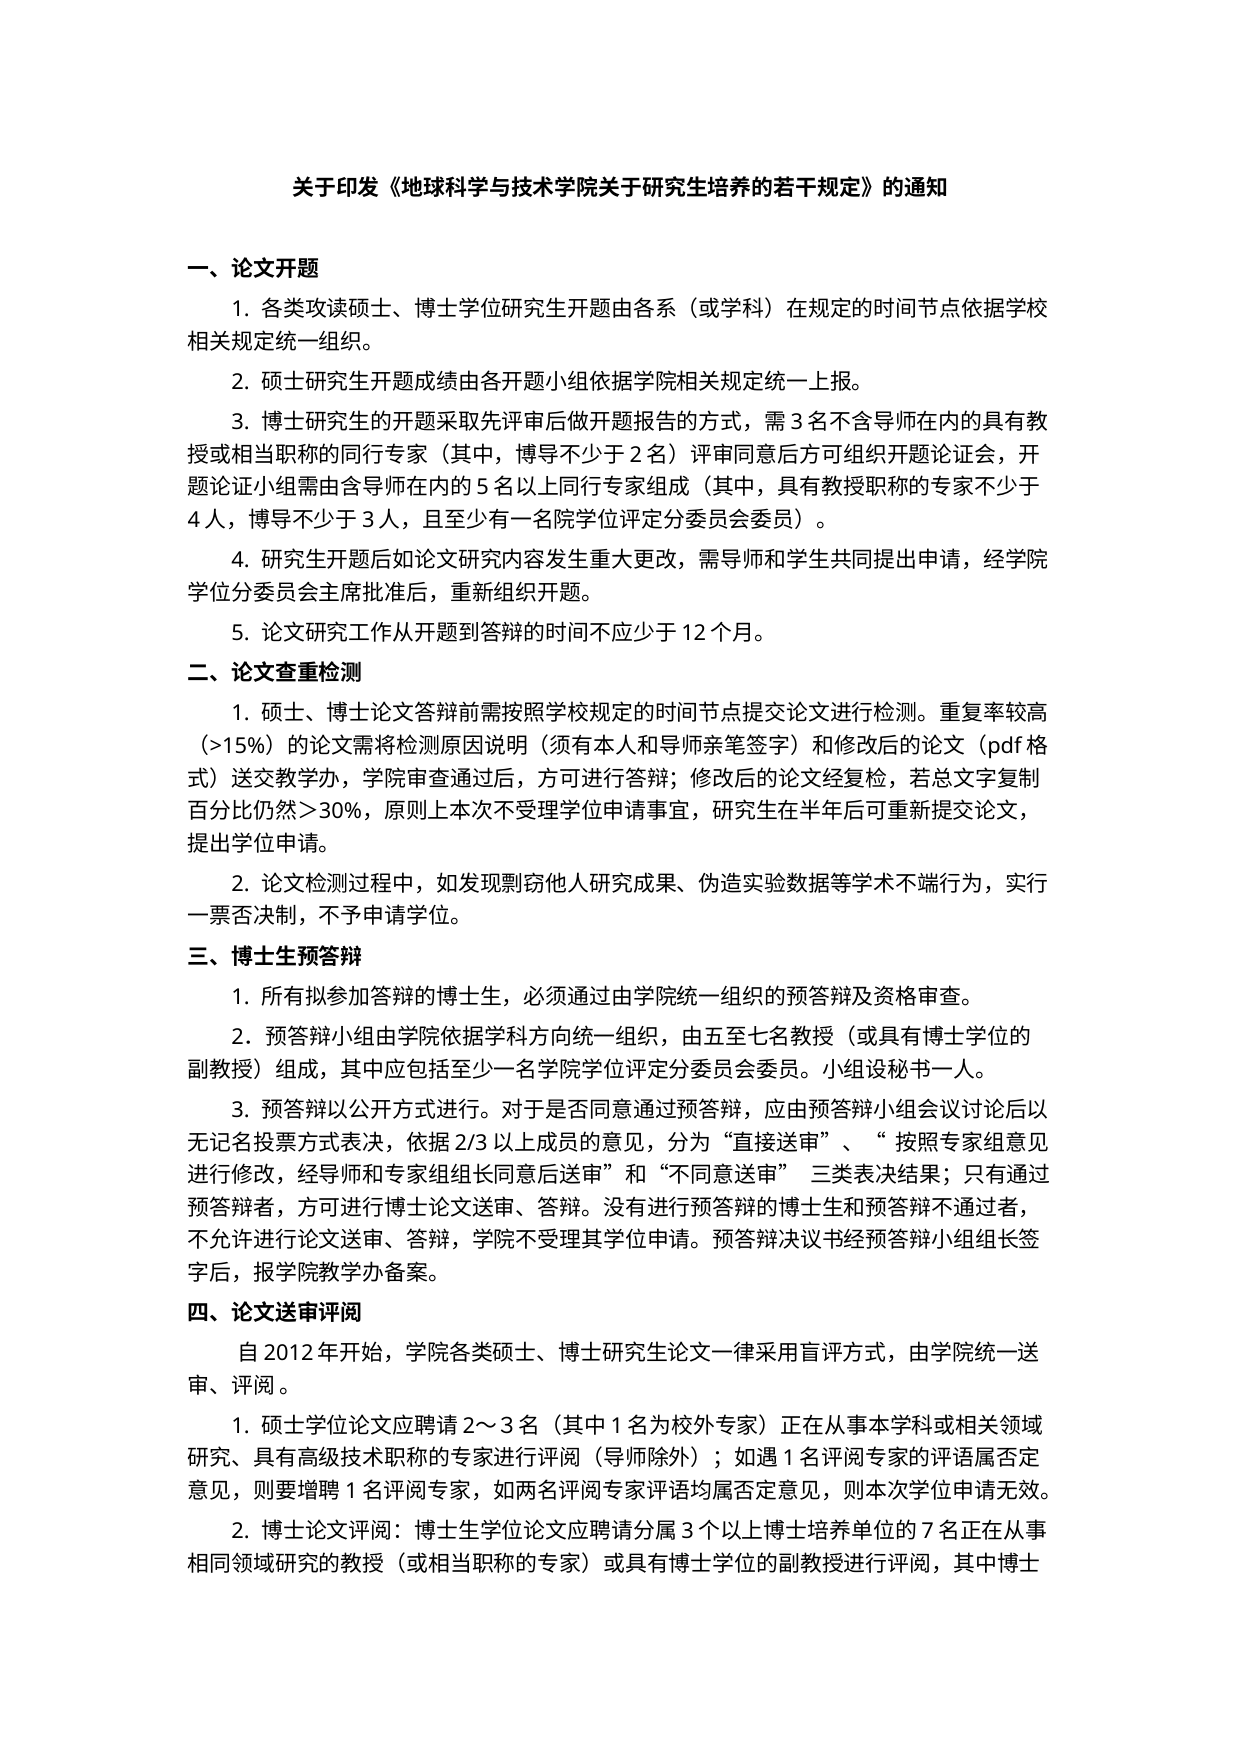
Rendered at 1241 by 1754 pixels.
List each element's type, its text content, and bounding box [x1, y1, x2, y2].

text 关于印发《地球科学与技术学院关于研究生培养的若干规定》的通知 [187, 170, 1053, 202]
text 二、论文查重检测 [187, 655, 1053, 687]
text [187, 1513, 1053, 1578]
text 1. 各类攻读硕士、博士学位研究生开题由各系（或学科）在规定的时间节点依据学校相关规定统一组织。 [187, 291, 1053, 356]
text 1. 硕士学位论文应聘请2～３名（其中1名为校外专家）正在从事本学科或相关领域研究、具有高级技术职称的专家进行评阅（导师除外）；如遇1名评阅专家的评语属否定意见，则要增聘1名评阅专家，如两名评阅专家评语均属否定意见，则本次学位申请无效。 [187, 1408, 1053, 1505]
text 自2012年开始，学院各类硕士、博士研究生论文一律采用盲评方式，由学院统一送审、评阅 。 [187, 1335, 1053, 1400]
text 1. 硕士、博士论文答辩前需按照学校规定的时间节点提交论文进行检测。重复率较高（>15%）的论文需将检测原因说明（须有本人和导师亲笔签字）和修改后的论文（pdf格式）送交教学办，学院审查通过后，方可进行答辩；修改后的论文经复检，若总文字复制百分比仍然＞30%，原则上本次不受理学位申请事宜，研究生在半年后可重新提交论文，提出学位申请。 [187, 695, 1053, 858]
text 四、论文送审评阅 [187, 1294, 1053, 1327]
text 3. 博士研究生的开题采取先评审后做开题报告的方式，需3名不含导师在内的具有教授或相当职称的同行专家（其中，博导不少于2名）评审同意后方可组织开题论证会，开题论证小组需由含导师在内的5名以上同行专家组成（其中，具有教授职称的专家不少于4人，博导不少于3人，且至少有一名院学位评定分委员会委员）。 [187, 404, 1053, 534]
text 2. 论文检测过程中，如发现剽窃他人研究成果、伪造实验数据等学术不端行为，实行一票否决制，不予申请学位。 [187, 865, 1053, 930]
text 2．预答辩小组由学院依据学科方向统一组织，由五至七名教授（或具有博士学位的副教授）组成，其中应包括至少一名学院学位评定分委员会委员。小组设秘书一人。 [187, 1019, 1053, 1084]
text 4. 研究生开题后如论文研究内容发生重大更改，需导师和学生共同提出申请，经学院学位分委员会主席批准后，重新组织开题。 [187, 542, 1053, 607]
text 三、博士生预答辩 [187, 938, 1053, 971]
text 5. 论文研究工作从开题到答辩的时间不应少于12个月。 [187, 614, 1053, 647]
text 2. 硕士研究生开题成绩由各开题小组依据学院相关规定统一上报。 [187, 363, 1053, 396]
text 3. 预答辩以公开方式进行。对于是否同意通过预答辩，应由预答辩小组会议讨论后以无记名投票方式表决，依据2/3以上成员的意见，分为“直接送审”、“ 按照专家组意见进行修改，经导师和专家组组长同意后送审”和“不同意送审” 三类表决结果；只有通过预答辩者，方可进行博士论文送审、答辩。没有进行预答辩的博士生和预答辩不通过者，不允许进行论文送审、答辩，学院不受理其学位申请。预答辩决议书经预答辩小组组长签字后，报学院教学办备案。 [187, 1092, 1053, 1287]
text 1. 所有拟参加答辩的博士生，必须通过由学院统一组织的预答辩及资格审查。 [187, 978, 1053, 1011]
text 一、论文开题 [187, 250, 1053, 283]
